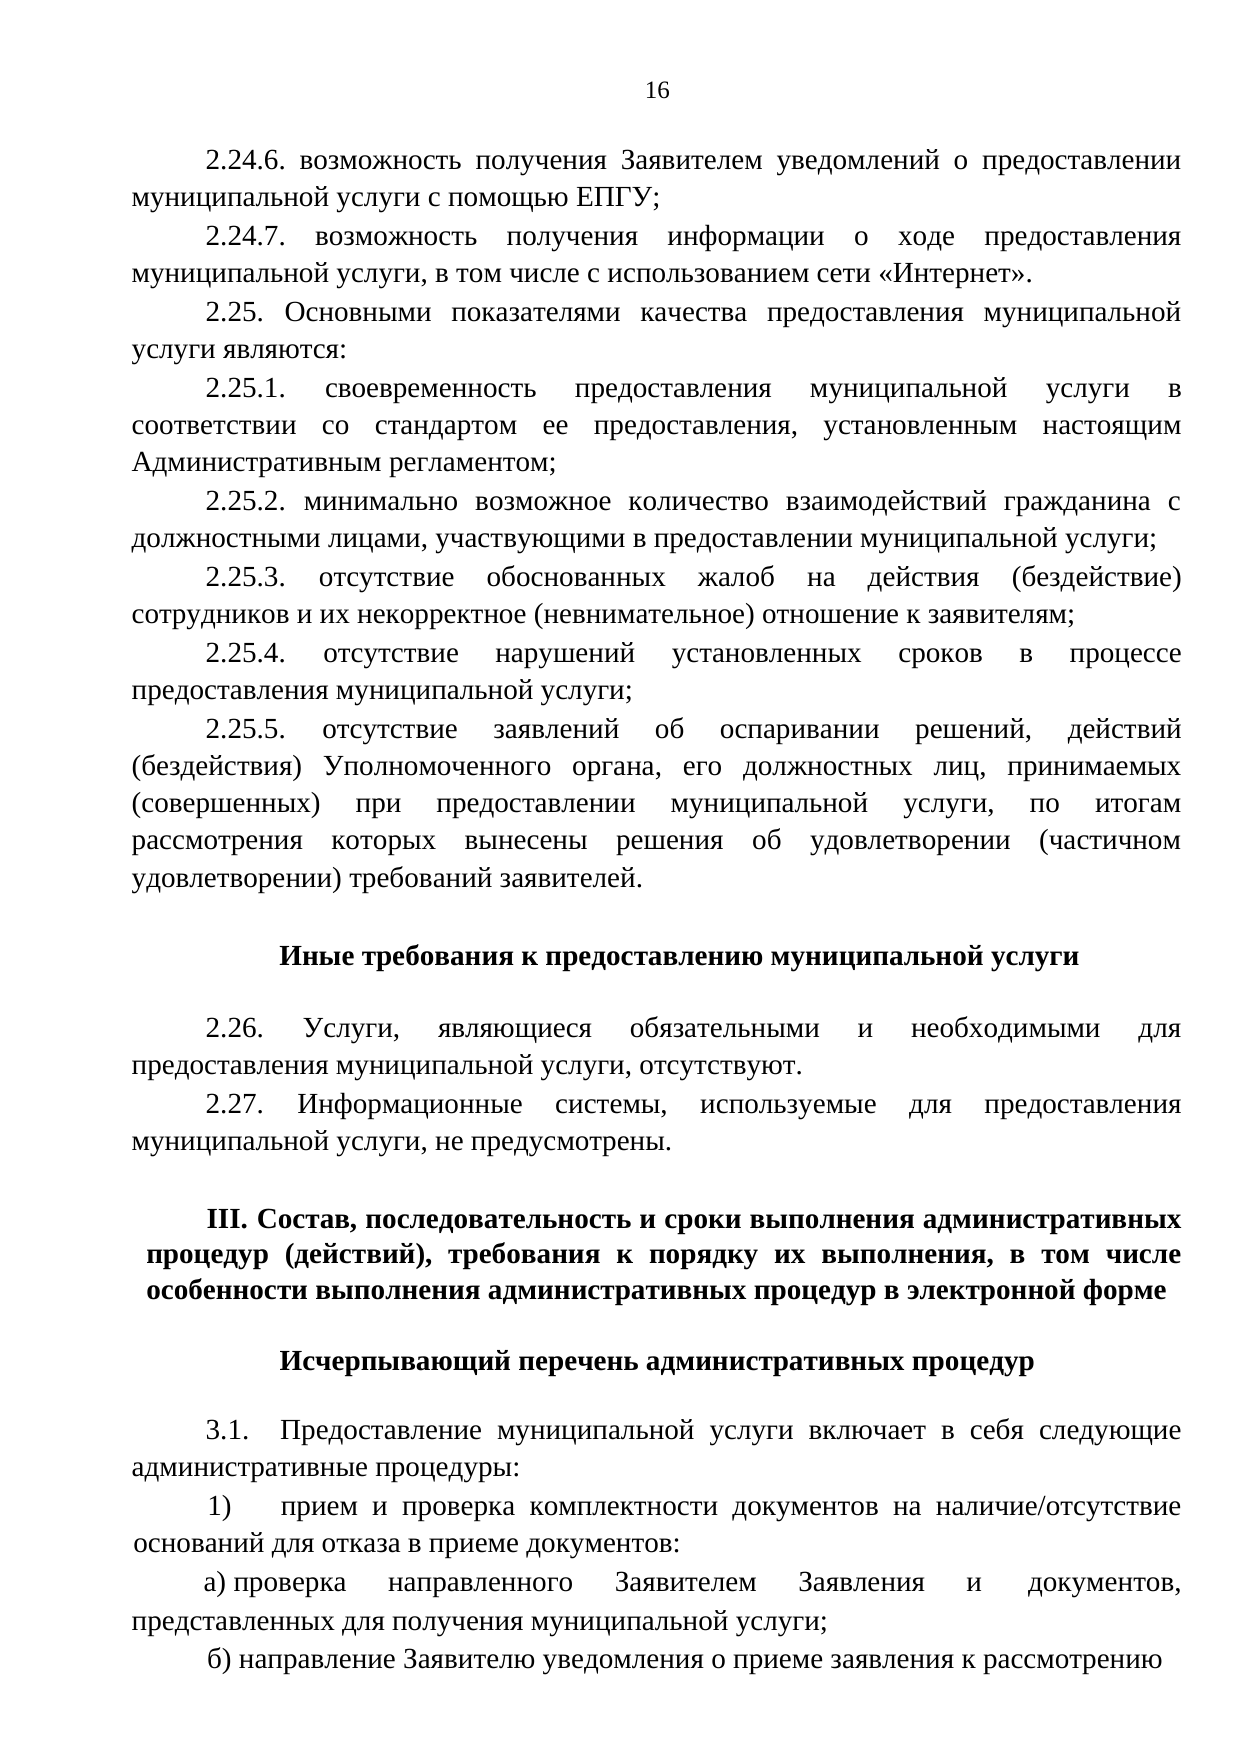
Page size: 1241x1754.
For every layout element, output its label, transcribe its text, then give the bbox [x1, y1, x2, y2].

text 2.24.6. возможность получения Заявителем уведомлений о предоставлении муниципальной услуги с помощью ЕПГУ; [131, 142, 1182, 213]
text 2.26. Услуги, являющиеся обязательными и необходимыми для предоставления муниципальной услуги, отсутствуют. [131, 1010, 1182, 1081]
text а) проверка направленного Заявителем Заявления и документов, [133, 1564, 1189, 1598]
text 2.24.7. возможность получения информации о ходе предоставления муниципальной услуги, в том числе с использованием сети «Интернет». [131, 218, 1182, 289]
text 2.27. Информационные системы, используемые для предоставления муниципальной услуги, не предусмотрены. [131, 1086, 1182, 1156]
list прием и проверка комплектности документов на наличие/отсутствие оснований для отказа в приеме документов: [133, 1488, 1182, 1559]
text 2.25.1. своевременность предоставления муниципальной услуги в соответствии со стандартом ее предоставления, установленным настоящим Административным регламентом; [131, 370, 1182, 478]
text 3.1. Предоставление муниципальной услуги включает в себя следующие административные процедуры: [131, 1412, 1182, 1483]
text 2.25.2. минимально возможное количество взаимодействий гражданина с должностными лицами, участвующими в предоставлении муниципальной услуги; [131, 483, 1182, 554]
subtitle Исчерпывающий перечень административных процедур [143, 1343, 1171, 1376]
text III. Состав, последовательность и сроки выполнения административных процедур (действий), требования к порядку их выполнения, в том числе особенности выполнения административных процедур в электронной форме [146, 1201, 1182, 1305]
text 2.25.5. отсутствие заявлений об оспаривании решений, действий (бездействия) Уполномоченного органа, его должностных лиц, принимаемых (совершенных) при предоставлении муниципальной услуги, по итогам рассмотрения которых вынесены решения об удовлетворении (частичном удовлетворении) требований заявителей. [131, 711, 1182, 893]
text представленных для получения муниципальной услуги; [131, 1603, 1182, 1636]
text б) направление Заявителю уведомления о приеме заявления к рассмотрению [207, 1642, 1182, 1675]
text Иные требования к предоставлению муниципальной услуги [180, 938, 1178, 972]
text 2.25.3. отсутствие обоснованных жалоб на действия (бездействие) сотрудников и их некорректное (невнимательное) отношение к заявителям; [131, 559, 1182, 630]
text 2.25. Основными показателями качества предоставления муниципальной услуги являются: [131, 294, 1182, 365]
text 2.25.4. отсутствие нарушений установленных сроков в процессе предоставления муниципальной услуги; [131, 635, 1182, 706]
